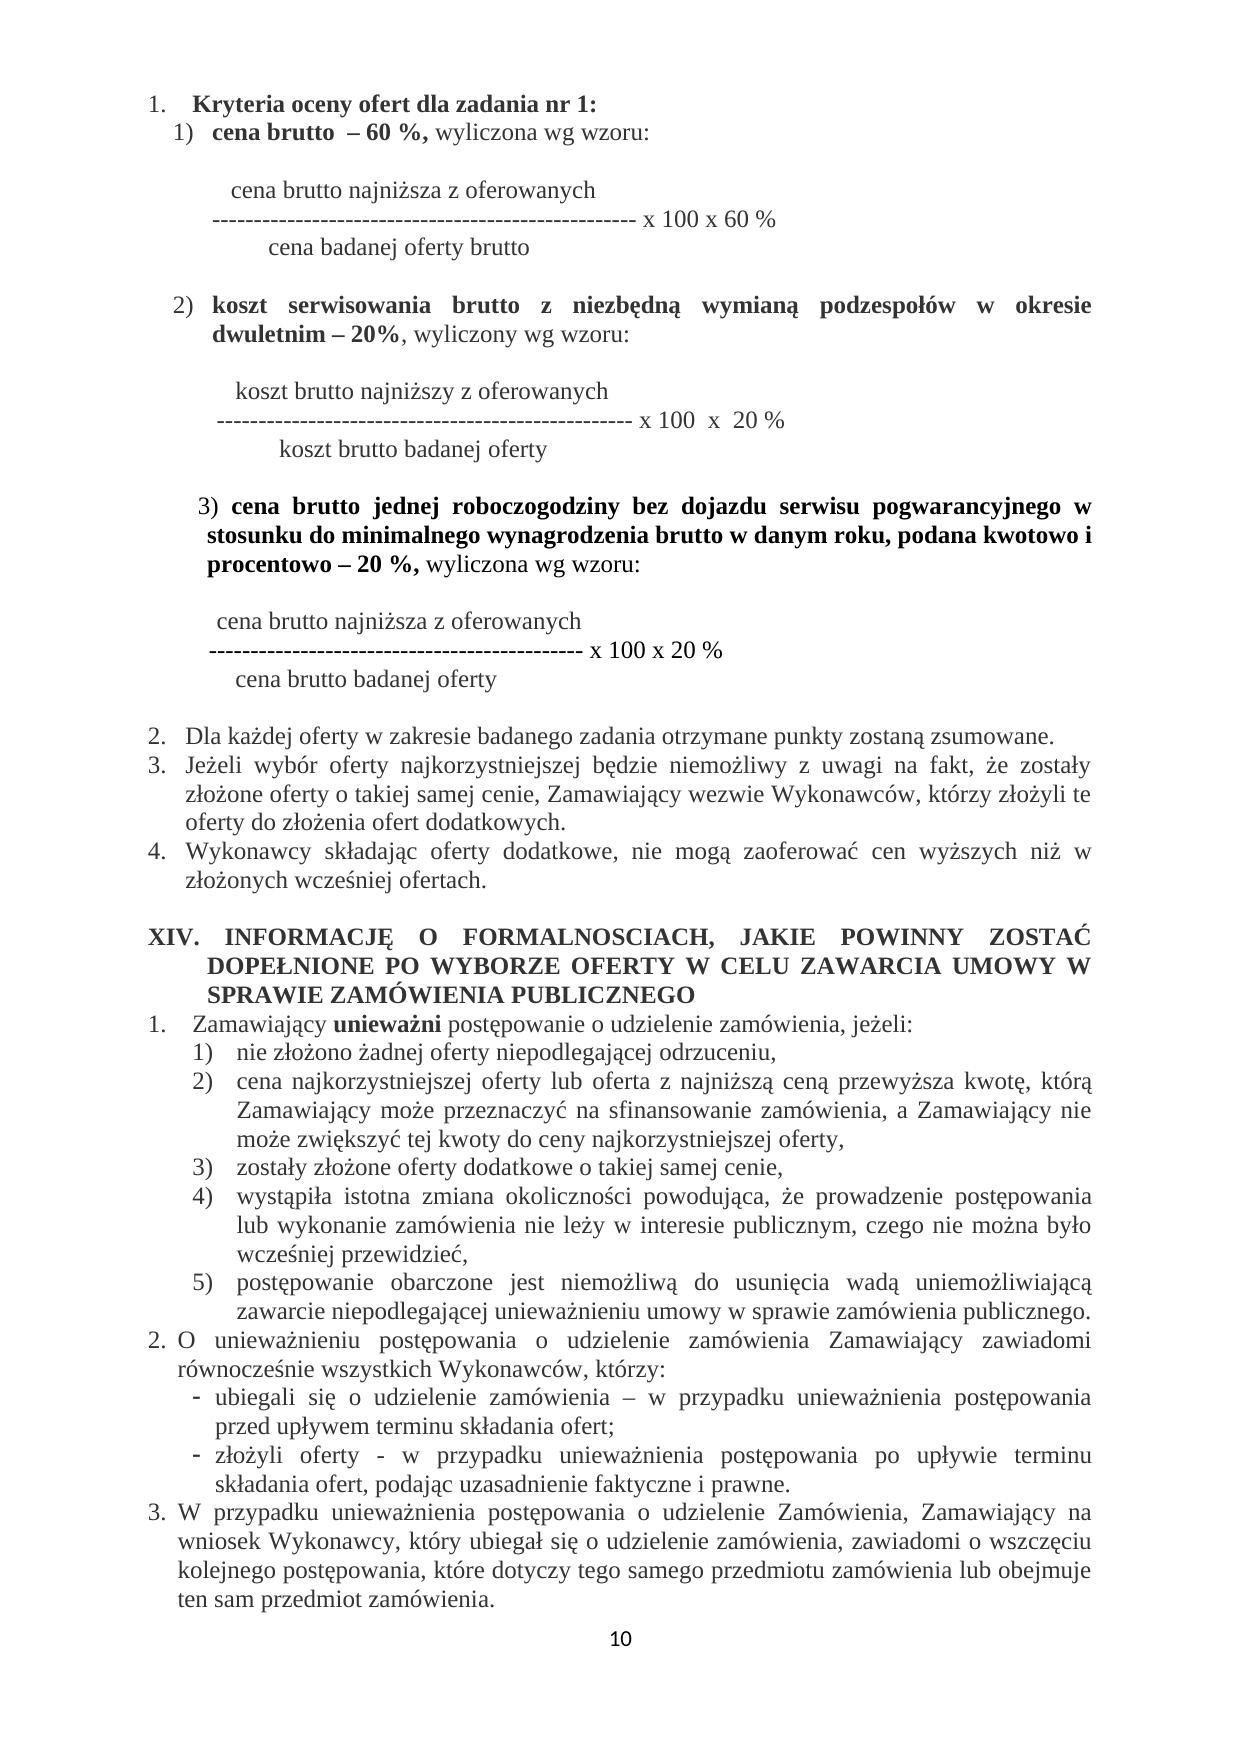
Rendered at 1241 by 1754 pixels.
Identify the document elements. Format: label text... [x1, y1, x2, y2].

text koszt brutto badanej oferty [148, 434, 1092, 462]
list O unieważnieniu postępowania o udzielenie zamówienia Zamawiający zawiadomi równocześnie wszystkich Wykonawców, którzy: [148, 1325, 1092, 1382]
text koszt brutto najniższy z oferowanych [148, 376, 1092, 405]
list złożyli oferty - w przypadku unieważnienia postępowania po upływie terminu składania ofert, podając uzasadnienie faktyczne i prawne. [192, 1440, 1092, 1497]
text 3) cena brutto jednej roboczogodziny bez dojazdu serwisu pogwarancyjnego w stosunku do minimalnego wynagrodzenia brutto w danym roku, podana kwotowo i procentowo – 20 %, wyliczona wg wzoru: [148, 491, 1092, 577]
list postępowanie obarczone jest niemożliwą do usunięcia wadą uniemożliwiającą zawarcie niepodlegającej unieważnieniu umowy w sprawie zamówienia publicznego. [192, 1267, 1092, 1325]
text --------------------------------------------- x 100 x 20 % [177, 635, 1092, 664]
list cena brutto najniższa z oferowanych [212, 175, 1092, 204]
list nie złożono żadnej oferty niepodlegającej odrzuceniu, [192, 1037, 1092, 1066]
list Dla każdej oferty w zakresie badanego zadania otrzymane punkty zostaną zsumowane. [148, 721, 1092, 750]
list Jeżeli wybór oferty najkorzystniejszej będzie niemożliwy z uwagi na fakt, że zostały złożone oferty o takiej samej cenie, Zamawiający wezwie Wykonawców, którzy złożyli te oferty do złożenia ofert dodatkowych. [148, 750, 1092, 836]
list Kryteria oceny ofert dla zadania nr 1: [148, 89, 1092, 117]
text XIV. INFORMACJĘ O FORMALNOSCIACH, JAKIE POWINNY ZOSTAĆ DOPEŁNIONE PO WYBORZE OFERTY W CELU ZAWARCIA UMOWY W SPRAWIE ZAMÓWIENIA PUBLICZNEGO [148, 922, 1092, 1009]
list cena najkorzystniejszej oferty lub oferta z najniższą ceną przewyższa kwotę, którą Zamawiający może przeznaczyć na sfinansowanie zamówienia, a Zamawiający nie może zwiększyć tej kwoty do ceny najkorzystniejszej oferty, [192, 1066, 1092, 1152]
list ubiegali się o udzielenie zamówienia – w przypadku unieważnienia postępowania przed upływem terminu składania ofert; [192, 1382, 1092, 1440]
list wystąpiła istotna zmiana okoliczności powodująca, że prowadzenie postępowania lub wykonanie zamówienia nie leży w interesie publicznym, czego nie można było wcześniej przewidzieć, [192, 1181, 1092, 1267]
list cena brutto – 60 %, wyliczona wg wzoru: [173, 117, 1092, 146]
list Wykonawcy składając oferty dodatkowe, nie mogą zaoferować cen wyższych niż w złożonych wcześniej ofertach. [148, 836, 1092, 894]
text cena brutto badanej oferty [148, 664, 1092, 692]
list zostały złożone oferty dodatkowe o takiej samej cenie, [192, 1152, 1092, 1181]
list --------------------------------------------------- x 100 x 60 % [212, 204, 1092, 232]
list koszt serwisowania brutto z niezbędną wymianą podzespołów w okresie dwuletnim – 20%, wyliczony wg wzoru: [173, 290, 1092, 347]
text -------------------------------------------------- x 100 x 20 % [148, 405, 1092, 434]
text cena brutto najniższa z oferowanych [148, 606, 1092, 635]
list Zamawiający unieważni postępowanie o udzielenie zamówienia, jeżeli: [148, 1009, 1092, 1037]
list cena badanej oferty brutto [212, 232, 1092, 261]
list W przypadku unieważnienia postępowania o udzielenie Zamówienia, Zamawiający na wniosek Wykonawcy, który ubiegał się o udzielenie zamówienia, zawiadomi o wszczęciu kolejnego postępowania, które dotyczy tego samego przedmiotu zamówienia lub obejmuje ten sam przedmiot zamówienia. [148, 1497, 1092, 1612]
